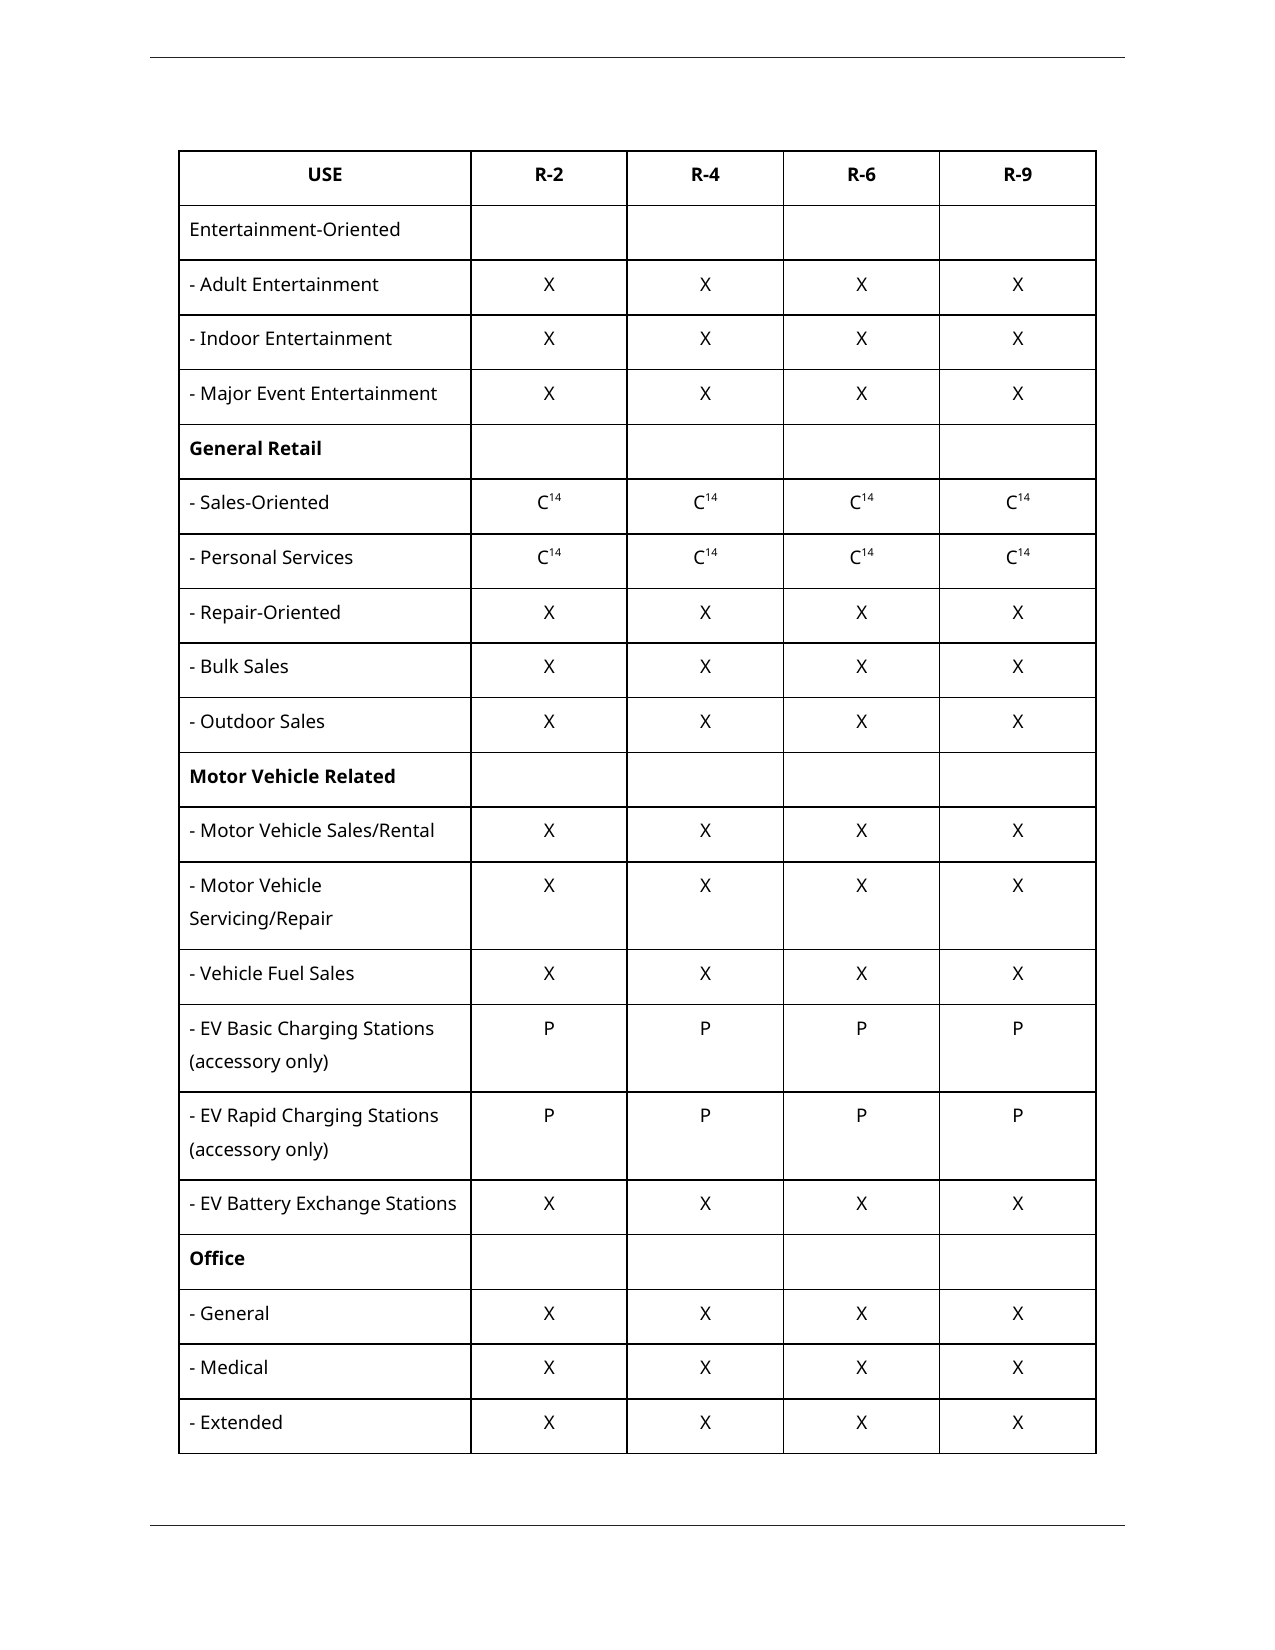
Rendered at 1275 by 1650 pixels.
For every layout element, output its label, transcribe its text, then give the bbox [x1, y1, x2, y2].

table_cell X [940, 644, 1095, 697]
table_cell [940, 425, 1095, 478]
table_cell X [940, 1400, 1095, 1452]
table_cell [472, 1235, 626, 1288]
table_cell [784, 753, 939, 806]
table_cell C14 [940, 480, 1095, 533]
table_cell - Indoor Entertainment [180, 316, 470, 369]
table_cell X [784, 950, 939, 1003]
table_cell P [628, 1005, 783, 1091]
table_cell X [628, 863, 783, 949]
table_header R-4 [628, 152, 783, 205]
table_cell P [940, 1093, 1095, 1179]
table_header USE [180, 152, 470, 205]
table_cell P [940, 1005, 1095, 1091]
table_cell X [472, 863, 626, 949]
table_cell - Repair-Oriented [180, 589, 470, 642]
table_cell X [628, 644, 783, 697]
table_cell - Major Event Entertainment [180, 370, 470, 423]
table_cell - Motor Vehicle Sales/Rental [180, 808, 470, 861]
table_cell - Bulk Sales [180, 644, 470, 697]
table_cell X [628, 698, 783, 752]
table_cell Office [180, 1235, 470, 1288]
table_header R-9 [940, 152, 1095, 205]
table_cell [472, 206, 626, 259]
table_cell - EV Battery Exchange Stations [180, 1181, 470, 1234]
table_cell - Personal Services [180, 535, 470, 587]
table_cell - General [180, 1290, 470, 1343]
table_cell - EV Basic Charging Stations (accessory only) [180, 1005, 470, 1091]
table_cell - Outdoor Sales [180, 698, 470, 752]
table_cell X [472, 370, 626, 423]
table_cell Entertainment-Oriented [180, 206, 470, 259]
table_cell X [940, 863, 1095, 949]
table_cell X [628, 1345, 783, 1398]
table_cell P [784, 1005, 939, 1091]
table_cell - Sales-Oriented [180, 480, 470, 533]
table_cell [940, 206, 1095, 259]
table_cell [472, 753, 626, 806]
table_cell [628, 206, 783, 259]
table_cell X [628, 589, 783, 642]
table_cell X [628, 261, 783, 314]
table_cell X [628, 950, 783, 1003]
table_cell X [472, 644, 626, 697]
table_cell X [940, 261, 1095, 314]
table_cell X [472, 589, 626, 642]
table_cell X [472, 1400, 626, 1452]
table_cell [784, 206, 939, 259]
table_cell X [940, 1345, 1095, 1398]
table_cell C14 [472, 480, 626, 533]
table_cell C14 [784, 480, 939, 533]
table_cell X [784, 698, 939, 752]
table_cell X [472, 1345, 626, 1398]
table_cell X [784, 316, 939, 369]
table_cell X [784, 589, 939, 642]
table_cell X [784, 1290, 939, 1343]
table_cell X [784, 370, 939, 423]
table_cell X [940, 808, 1095, 861]
table_cell X [940, 950, 1095, 1003]
table_cell [472, 425, 626, 478]
table_cell X [940, 589, 1095, 642]
table_cell X [472, 1181, 626, 1234]
table_cell X [784, 1400, 939, 1452]
table_cell X [940, 1290, 1095, 1343]
table_cell X [940, 370, 1095, 423]
table_cell C14 [940, 535, 1095, 587]
table_cell [940, 1235, 1095, 1288]
table_cell X [628, 370, 783, 423]
table_cell [784, 1235, 939, 1288]
table_cell X [472, 808, 626, 861]
table_cell [784, 425, 939, 478]
table_cell P [472, 1005, 626, 1091]
table_cell X [940, 1181, 1095, 1234]
table_cell X [784, 1181, 939, 1234]
table_cell C14 [628, 535, 783, 587]
table_cell X [784, 808, 939, 861]
table_cell X [628, 808, 783, 861]
table_cell X [472, 261, 626, 314]
table_cell P [784, 1093, 939, 1179]
table_cell X [628, 1181, 783, 1234]
table_cell X [940, 316, 1095, 369]
table_cell [628, 425, 783, 478]
table_cell C14 [472, 535, 626, 587]
table_cell X [784, 1345, 939, 1398]
table_header R-6 [784, 152, 939, 205]
table_cell [628, 753, 783, 806]
table_cell X [940, 698, 1095, 752]
table_cell C14 [784, 535, 939, 587]
table_cell P [472, 1093, 626, 1179]
table_cell - Medical [180, 1345, 470, 1398]
table_cell X [628, 316, 783, 369]
table_cell - EV Rapid Charging Stations (accessory only) [180, 1093, 470, 1179]
table_cell - Vehicle Fuel Sales [180, 950, 470, 1003]
table_cell - Extended [180, 1400, 470, 1452]
table_cell X [784, 863, 939, 949]
table_cell - Motor Vehicle Servicing/Repair [180, 863, 470, 949]
table_cell X [472, 1290, 626, 1343]
table_cell - Adult Entertainment [180, 261, 470, 314]
table_cell [940, 753, 1095, 806]
table_cell P [628, 1093, 783, 1179]
table_cell X [784, 261, 939, 314]
table_cell General Retail [180, 425, 470, 478]
table_cell X [784, 644, 939, 697]
table_cell X [628, 1400, 783, 1452]
table_header R-2 [472, 152, 626, 205]
table_cell X [472, 950, 626, 1003]
table_cell C14 [628, 480, 783, 533]
table_cell [628, 1235, 783, 1288]
table_cell X [472, 698, 626, 752]
table_cell Motor Vehicle Related [180, 753, 470, 806]
table_cell X [628, 1290, 783, 1343]
table_cell X [472, 316, 626, 369]
